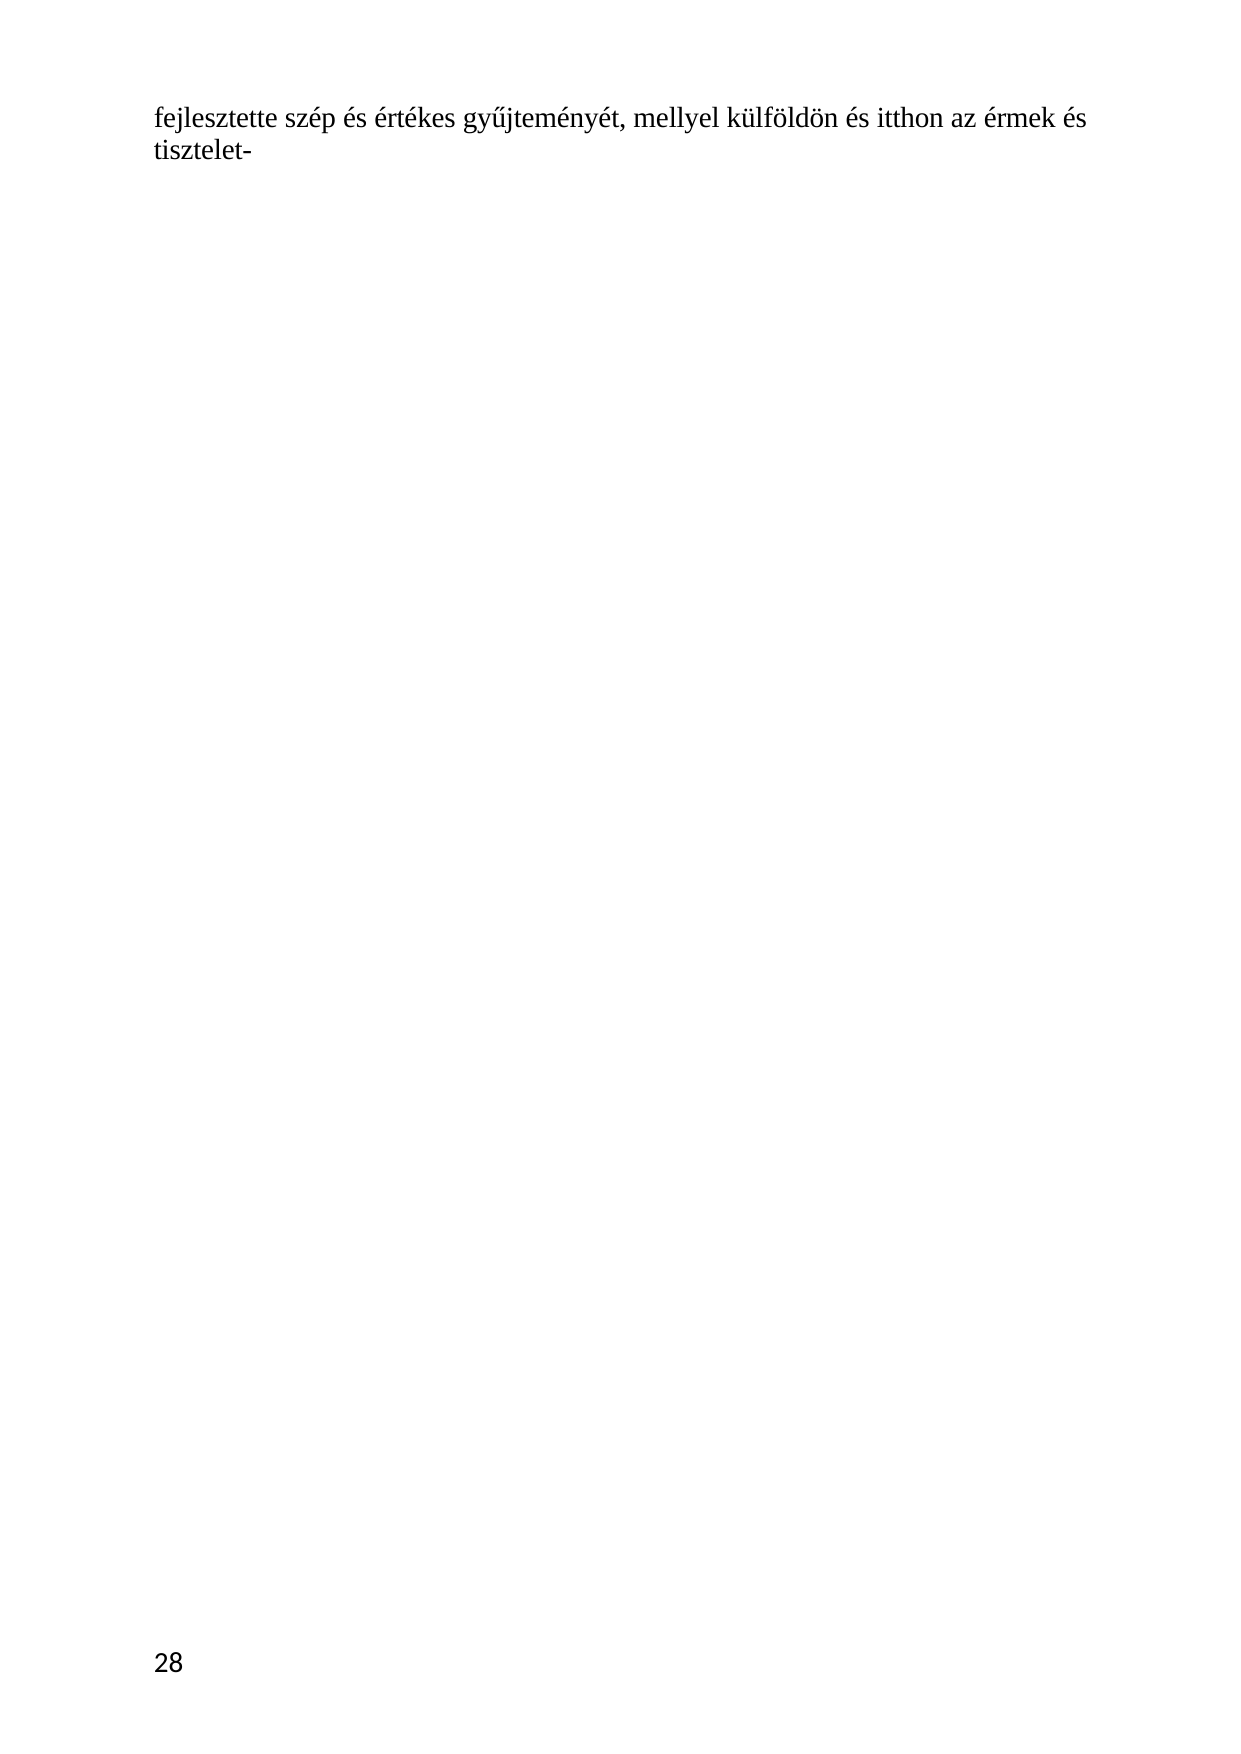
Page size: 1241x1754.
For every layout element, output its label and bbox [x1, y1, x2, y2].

text [153, 102, 1087, 197]
